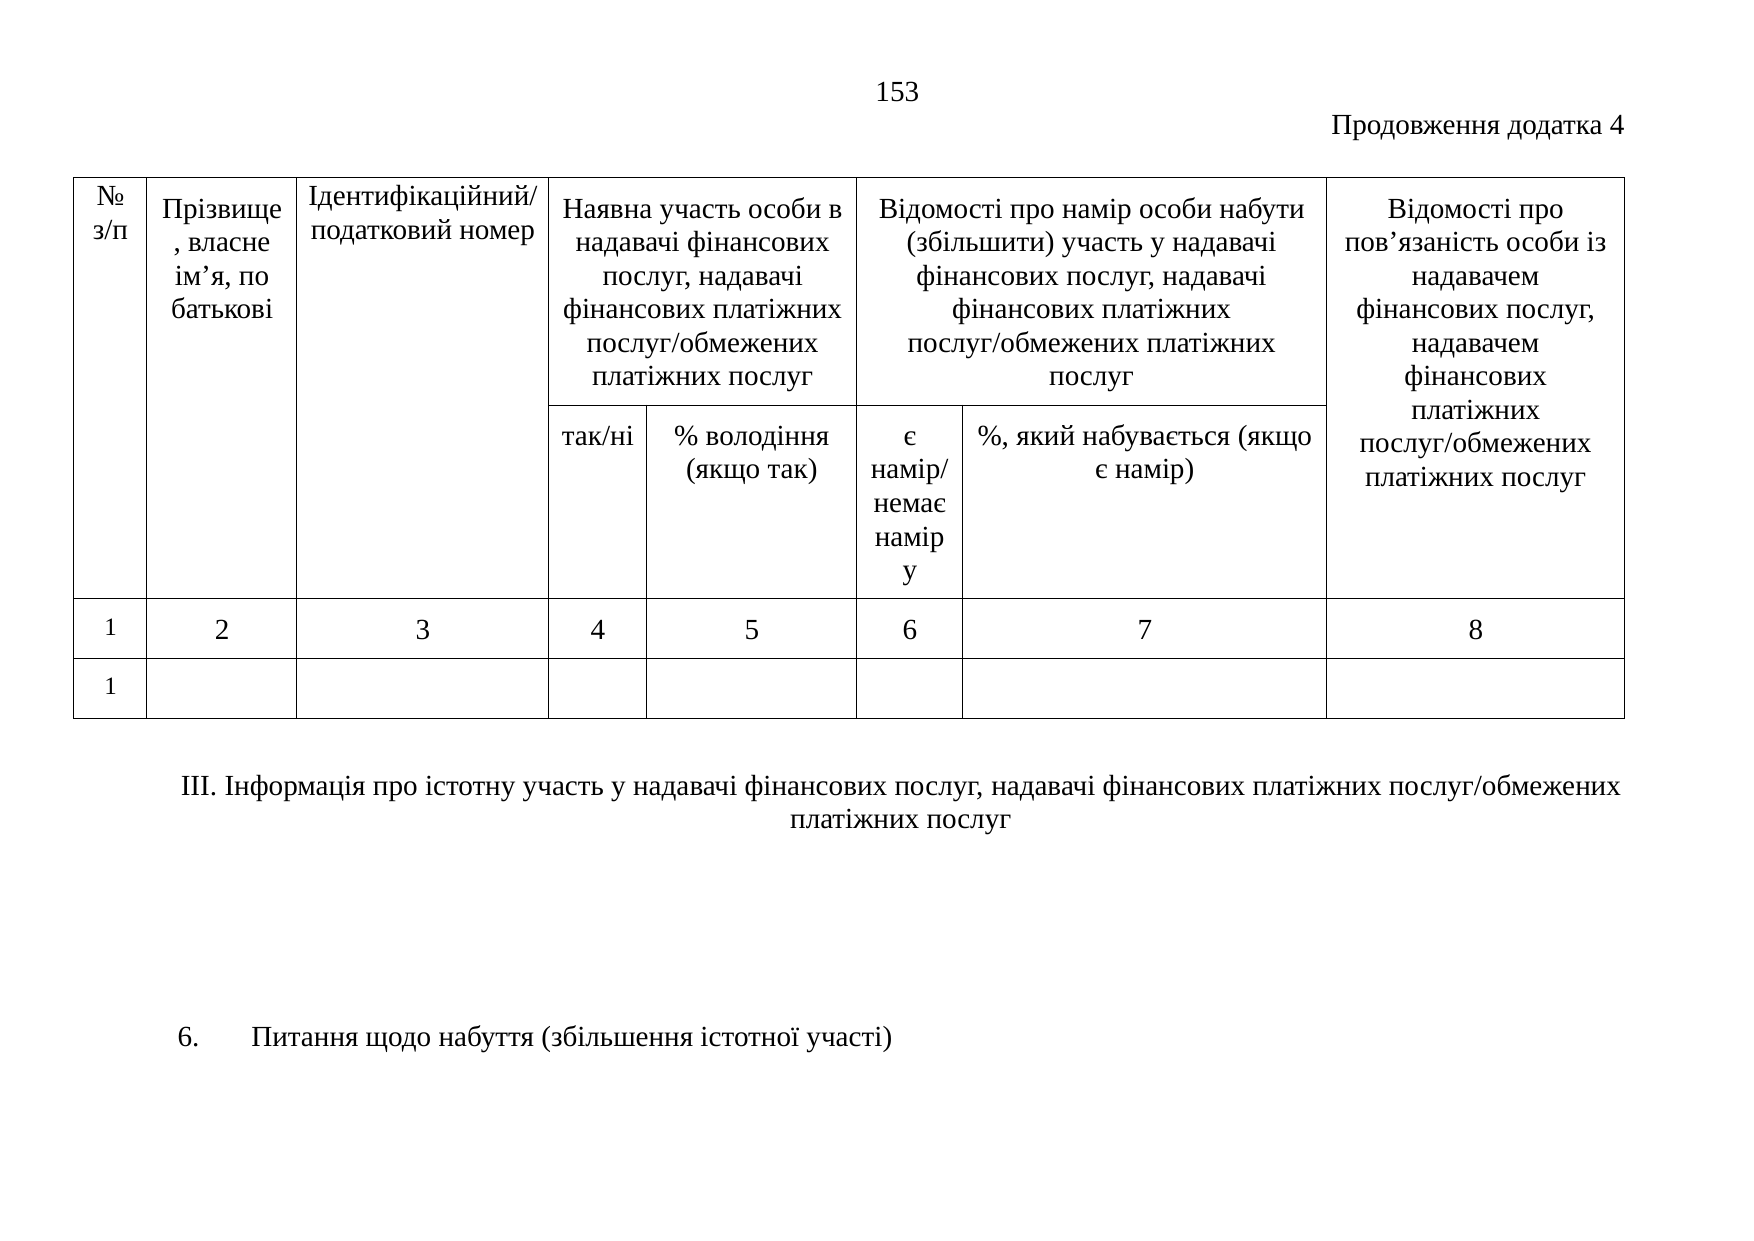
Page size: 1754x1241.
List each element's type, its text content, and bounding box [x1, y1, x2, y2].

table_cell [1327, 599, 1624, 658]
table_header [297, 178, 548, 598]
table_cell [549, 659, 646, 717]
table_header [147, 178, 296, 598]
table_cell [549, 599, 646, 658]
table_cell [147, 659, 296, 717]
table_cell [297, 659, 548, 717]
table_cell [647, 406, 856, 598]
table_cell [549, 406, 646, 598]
list Питання щодо набуття (збільшення істотної участі) [177, 1019, 1624, 1053]
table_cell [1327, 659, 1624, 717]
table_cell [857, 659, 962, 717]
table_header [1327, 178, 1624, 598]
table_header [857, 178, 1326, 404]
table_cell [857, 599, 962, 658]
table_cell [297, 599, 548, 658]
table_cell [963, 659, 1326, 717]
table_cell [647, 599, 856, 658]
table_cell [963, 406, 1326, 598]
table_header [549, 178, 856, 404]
text ІІІ. Інформація про істотну участь у надавачі фінансових послуг, надавачі фінансових платіжних послуг/обмежених платіжних послуг [177, 768, 1624, 835]
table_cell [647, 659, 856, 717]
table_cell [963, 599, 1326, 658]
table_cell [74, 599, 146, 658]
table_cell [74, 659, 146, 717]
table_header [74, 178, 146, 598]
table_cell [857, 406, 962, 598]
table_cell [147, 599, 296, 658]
